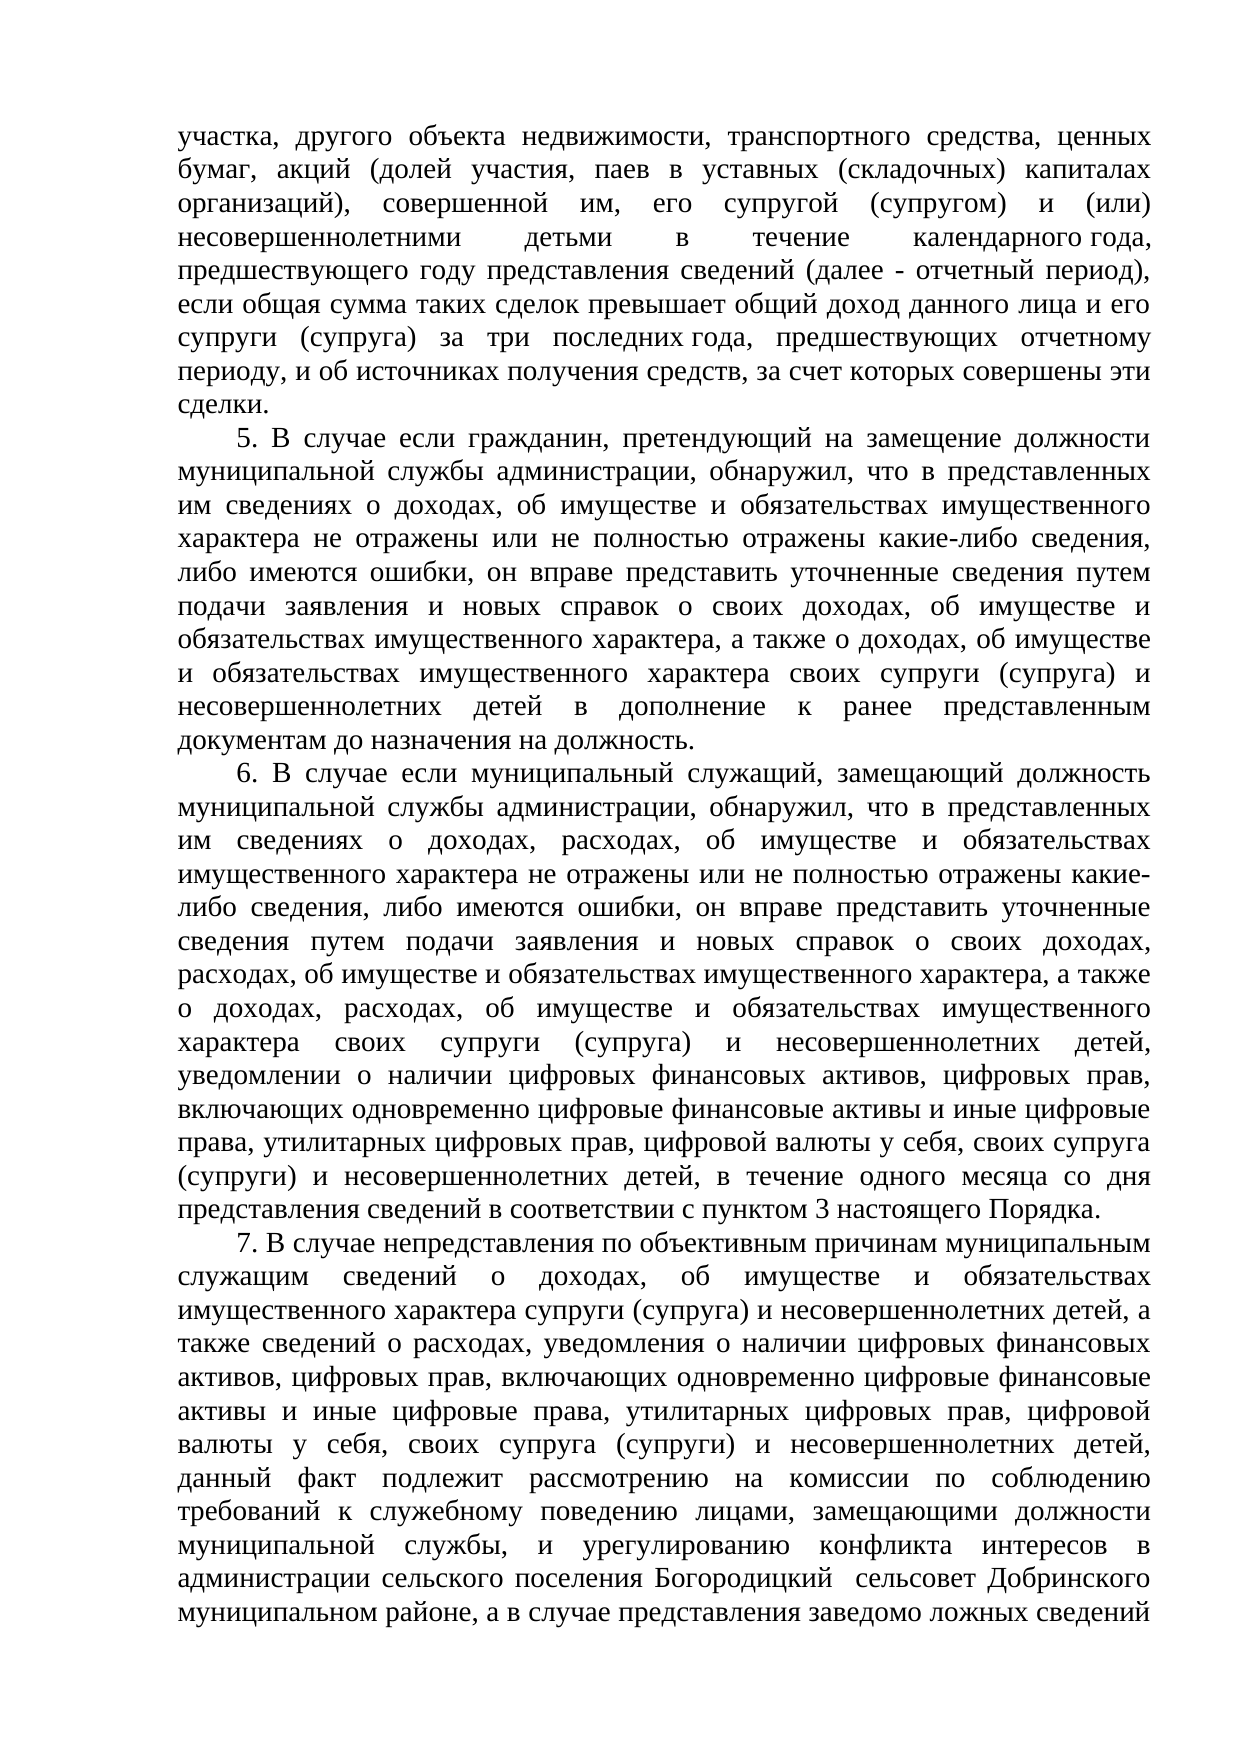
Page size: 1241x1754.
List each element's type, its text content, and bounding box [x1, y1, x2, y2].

text 5. В случае если гражданин, претендующий на замещение должности муниципальной службы администрации, обнаружил, что в представленных им сведениях о доходах, об имуществе и обязательствах имущественного характера не отражены или не полностью отражены какие-либо сведения, либо имеются ошибки, он вправе представить уточненные сведения путем подачи заявления и новых справок о своих доходах, об имуществе и обязательствах имущественного характера, а также о доходах, об имуществе и обязательствах имущественного характера своих супруги (супруга) и несовершеннолетних детей в дополнение к ранее представленным документам до назначения на должность. [177, 420, 1152, 755]
text 6. В случае если муниципальный служащий, замещающий должность муниципальной службы администрации, обнаружил, что в представленных им сведениях о доходах, расходах, об имуществе и обязательствах имущественного характера не отражены или не полностью отражены какие-либо сведения, либо имеются ошибки, он вправе представить уточненные сведения путем подачи заявления и новых справок о своих доходах, расходах, об имуществе и обязательствах имущественного характера, а также о доходах, расходах, об имуществе и обязательствах имущественного характера своих супруги (супруга) и несовершеннолетних детей, уведомлении о наличии цифровых финансовых активов, цифровых прав, включающих одновременно цифровые финансовые активы и иные цифровые права, утилитарных цифровых прав, цифровой валюты у себя, своих супруга (супруги) и несовершеннолетних детей, в течение одного месяца со дня представления сведений в соответствии с пунктом 3 настоящего Порядка. [177, 755, 1152, 1225]
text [177, 118, 1152, 420]
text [177, 1225, 1152, 1627]
